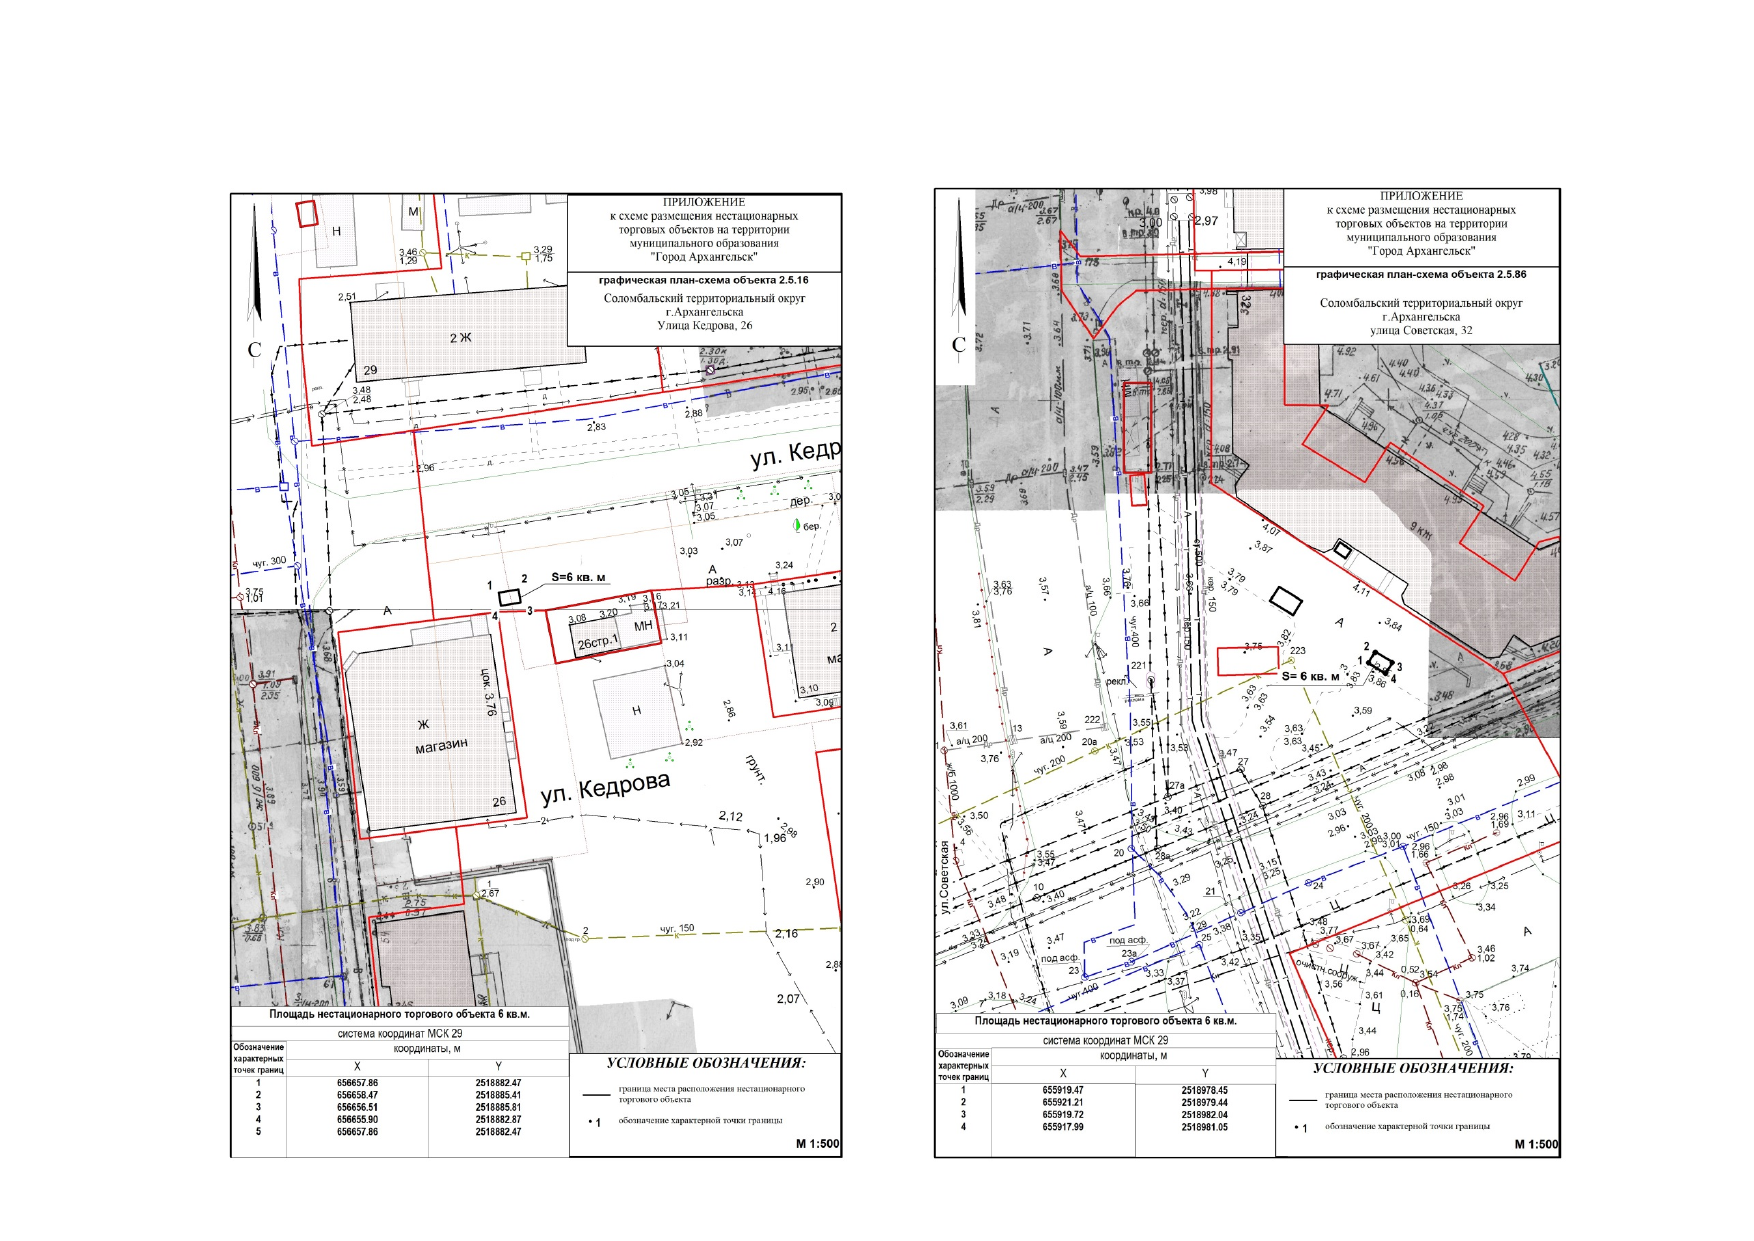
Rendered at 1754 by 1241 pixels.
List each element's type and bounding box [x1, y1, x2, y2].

picture [163, 172, 1576, 1174]
